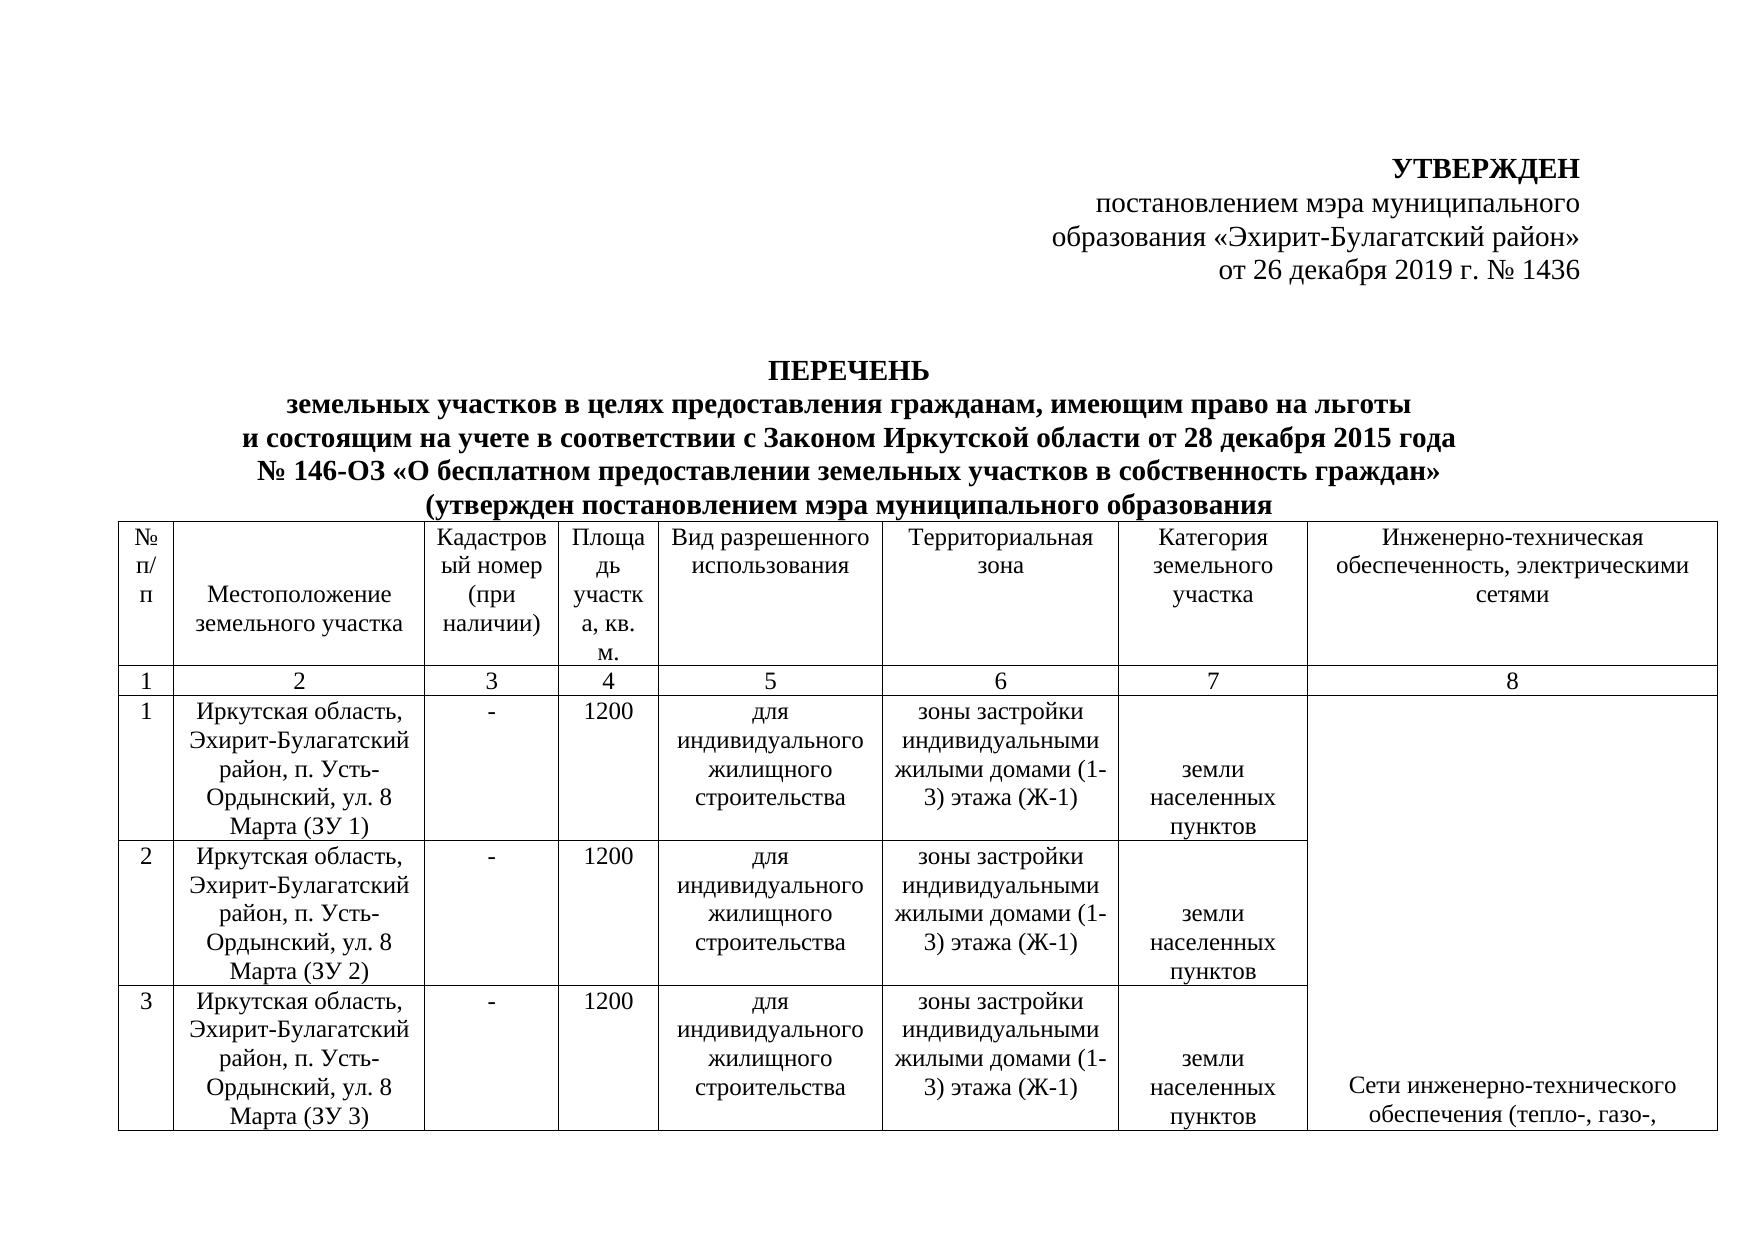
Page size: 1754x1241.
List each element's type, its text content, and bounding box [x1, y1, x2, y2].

table_cell 2 [174, 666, 424, 695]
text ПЕРЕЧЕНЬ [118, 353, 1580, 386]
table_cell для индивидуального жилищного строительства [659, 841, 882, 985]
table_header № п/п [119, 522, 173, 665]
table_header Местоположение земельного участка [174, 522, 424, 665]
table_cell 7 [1119, 666, 1307, 695]
table_cell 1200 [559, 696, 658, 840]
table_cell - [425, 841, 558, 985]
table_cell - [425, 986, 558, 1129]
table_cell для индивидуального жилищного строительства [659, 696, 882, 840]
table_header Вид разрешенного использования [659, 522, 882, 665]
table_cell 1 [119, 696, 173, 840]
table_header Инженерно-техническая обеспеченность, электрическими сетями [1308, 522, 1717, 665]
table_cell зоны застройки индивидуальными жилыми домами (1-3) этажа (Ж-1) [883, 841, 1118, 985]
text и состоящим на учете в соответствии с Законом Иркутской области от 28 декабря 2015 года [118, 420, 1580, 453]
table_cell Иркутская область, Эхирит-Булагатский район, п. Усть-Ордынский, ул. 8 Марта (ЗУ 2) [174, 841, 424, 985]
table_cell 3 [425, 666, 558, 695]
table_cell Иркутская область, Эхирит-Булагатский район, п. Усть-Ордынский, ул. 8 Марта (ЗУ 3) [174, 986, 424, 1129]
table_header Площадь участка, кв. м. [559, 522, 658, 665]
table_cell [659, 986, 882, 1129]
table_cell 1200 [559, 841, 658, 985]
text от 26 декабря 2019 г. № 1436 [118, 252, 1580, 286]
table_cell 4 [559, 666, 658, 695]
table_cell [1119, 986, 1307, 1129]
table_cell 3 [119, 986, 173, 1129]
table_cell земли населенных пунктов [1119, 841, 1307, 985]
text № 146-ОЗ «О бесплатном предоставлении земельных участков в собственность граждан» [118, 453, 1580, 487]
table_cell Сети инженерно-технического обеспечения (тепло-, газо-, водоснабжения и водоотведения) отсутствуют. Подключения к электрическим сетям осуществляется в соответствии с Правилами технологического присоединения энергопринимающих устройств потребителей электрической энергии, объектов по производству электрической энергии, а также объектов электросетевого хозяйства, принадлежащим сетевым организациям и иным лицам, к электрическим сетям, утвержденными постановлением Правительства РФ от 27 декабря 2004 г. № 861 [1308, 696, 1717, 1129]
table_cell 1200 [559, 986, 658, 1129]
text образования «Эхирит-Булагатский район» [118, 219, 1580, 252]
table_cell 8 [1308, 666, 1717, 695]
table_cell 2 [119, 841, 173, 985]
text УТВЕРЖДЕН [118, 152, 1580, 185]
table_header Кадастровый номер (при наличии) [425, 522, 558, 665]
table_cell 6 [883, 666, 1118, 695]
table_header Категория земельного участка [1119, 522, 1307, 665]
table_cell Иркутская область, Эхирит-Булагатский район, п. Усть-Ордынский, ул. 8 Марта (ЗУ 1) [174, 696, 424, 840]
text (утвержден постановлением мэра муниципального образования [118, 487, 1580, 521]
table_cell зоны застройки индивидуальными жилыми домами (1-3) этажа (Ж-1) [883, 696, 1118, 840]
table_cell земли населенных пунктов [1119, 696, 1307, 840]
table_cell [883, 986, 1118, 1129]
table_header Территориальная зона [883, 522, 1118, 665]
table_cell 1 [119, 666, 173, 695]
table_cell - [425, 696, 558, 840]
table_cell 5 [659, 666, 882, 695]
text постановлением мэра муниципального [118, 185, 1580, 219]
text земельных участков в целях предоставления гражданам, имеющим право на льготы [118, 386, 1580, 420]
